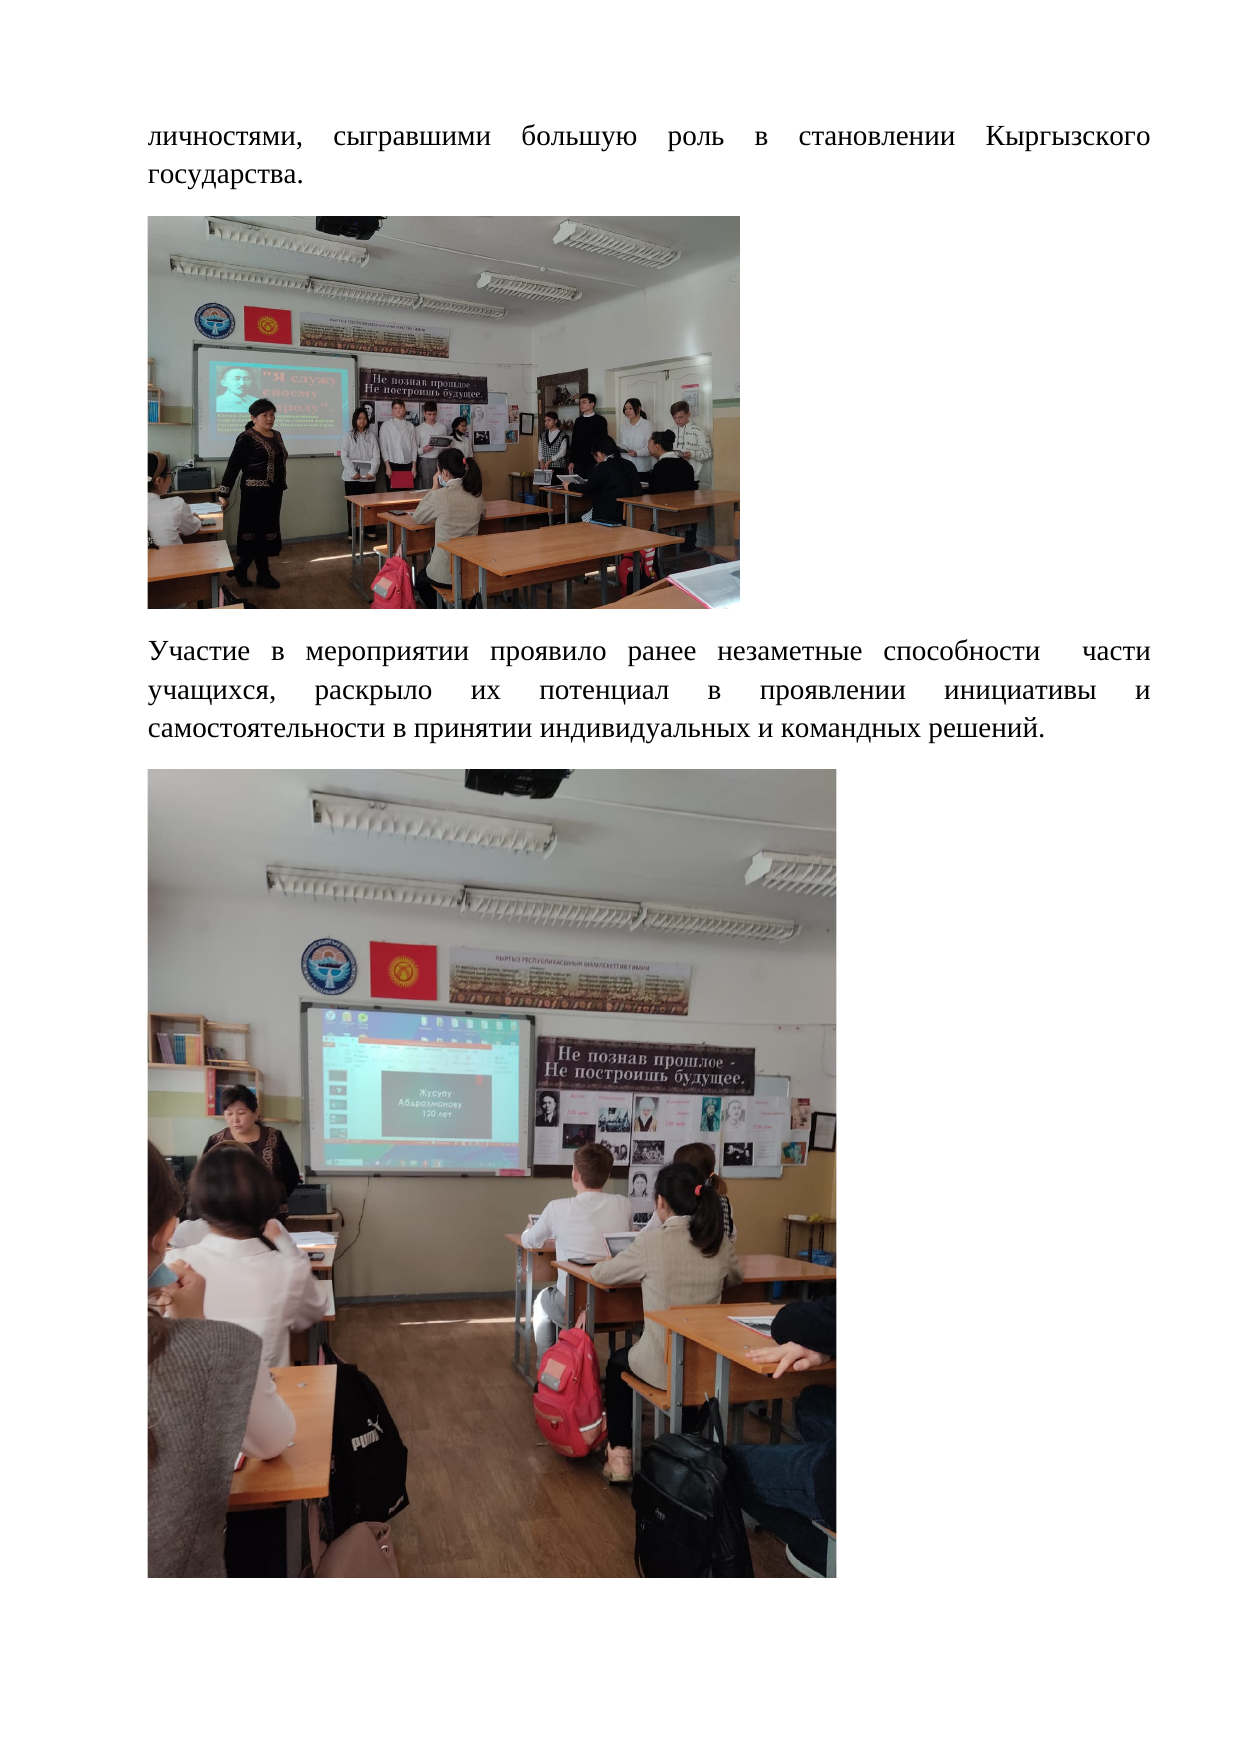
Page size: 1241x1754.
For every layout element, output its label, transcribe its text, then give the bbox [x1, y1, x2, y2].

picture [147, 769, 837, 1578]
picture [147, 216, 740, 609]
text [148, 118, 1152, 190]
text Участие в мероприятии проявило ранее незаметные способности части учащихся, раскрыло их потенциал в проявлении инициативы и самостоятельности в принятии индивидуальных и командных решений. [148, 633, 1152, 744]
